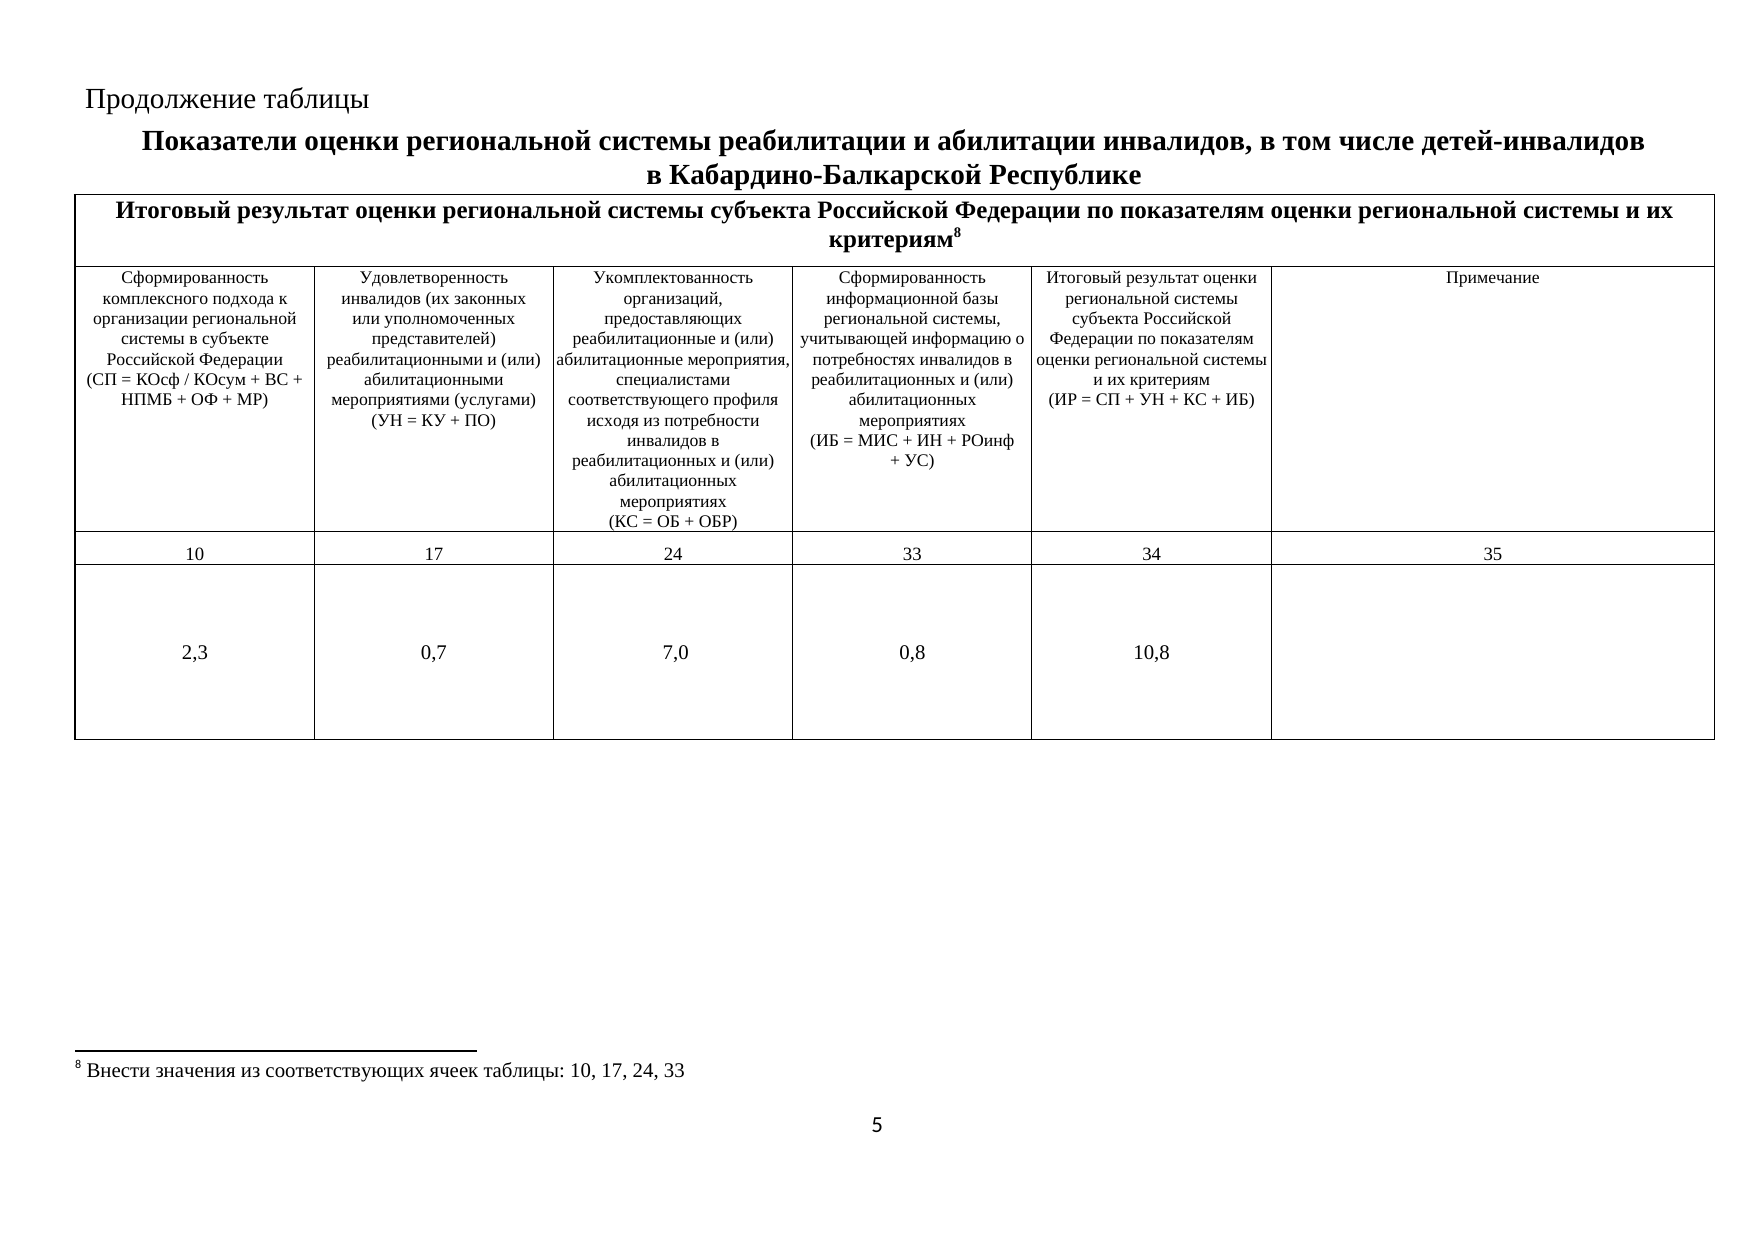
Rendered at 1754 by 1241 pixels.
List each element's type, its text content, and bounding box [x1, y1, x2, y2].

table_cell 7,0 [554, 565, 792, 739]
table_cell Итоговый результат оценки региональной системы субъекта Российской Федерации по показателям оценки региональной системы и их критериям (ИР = СП + УН + КС + ИБ) [1032, 267, 1271, 531]
table_cell 2,3 [76, 565, 314, 739]
table_header Продолжение таблицы [74, 75, 1714, 120]
table_cell [1272, 565, 1714, 739]
table_cell 10 [76, 532, 314, 564]
table_cell Сформированность информационной базы региональной системы, учитывающей информацию о потребностях инвалидов в реабилитационных и (или) абилитационных мероприятиях (ИБ = МИС + ИН + РОинф + УС) [793, 267, 1031, 531]
table_cell 24 [554, 532, 792, 564]
table_cell 17 [315, 532, 553, 564]
table_cell Укомплектованность организаций, предоставляющих реабилитационные и (или) абилитационные мероприятия, специалистами соответствующего профиля исходя из потребности инвалидов в реабилитационных и (или) абилитационных мероприятиях (КС = ОБ + ОБР) [554, 267, 792, 531]
table_cell 35 [1272, 532, 1714, 564]
table_cell Сформированность комплексного подхода к организации региональной системы в субъекте Российской Федерации (СП = КОсф / КОсум + ВС + НПМБ + ОФ + МР) [76, 267, 314, 531]
table_cell 10,8 [1032, 565, 1271, 739]
table_cell Примечание [1272, 267, 1714, 531]
table_cell 33 [793, 532, 1031, 564]
table_cell Удовлетворенность инвалидов (их законных или уполномоченных представителей) реабилитационными и (или) абилитационными мероприятиями (услугами) (УН = КУ + ПО) [315, 267, 553, 531]
table_cell 34 [1032, 532, 1271, 564]
table_cell 0,8 [793, 565, 1031, 739]
table_cell 0,7 [315, 565, 553, 739]
table_cell Показатели оценки региональной системы реабилитации и абилитации инвалидов, в том числе детей-инвалидов в Кабардино-Балкарской Республике [74, 120, 1714, 194]
table_cell Итоговый результат оценки региональной системы субъекта Российской Федерации по показателям оценки региональной системы и их критериям [76, 195, 1714, 266]
